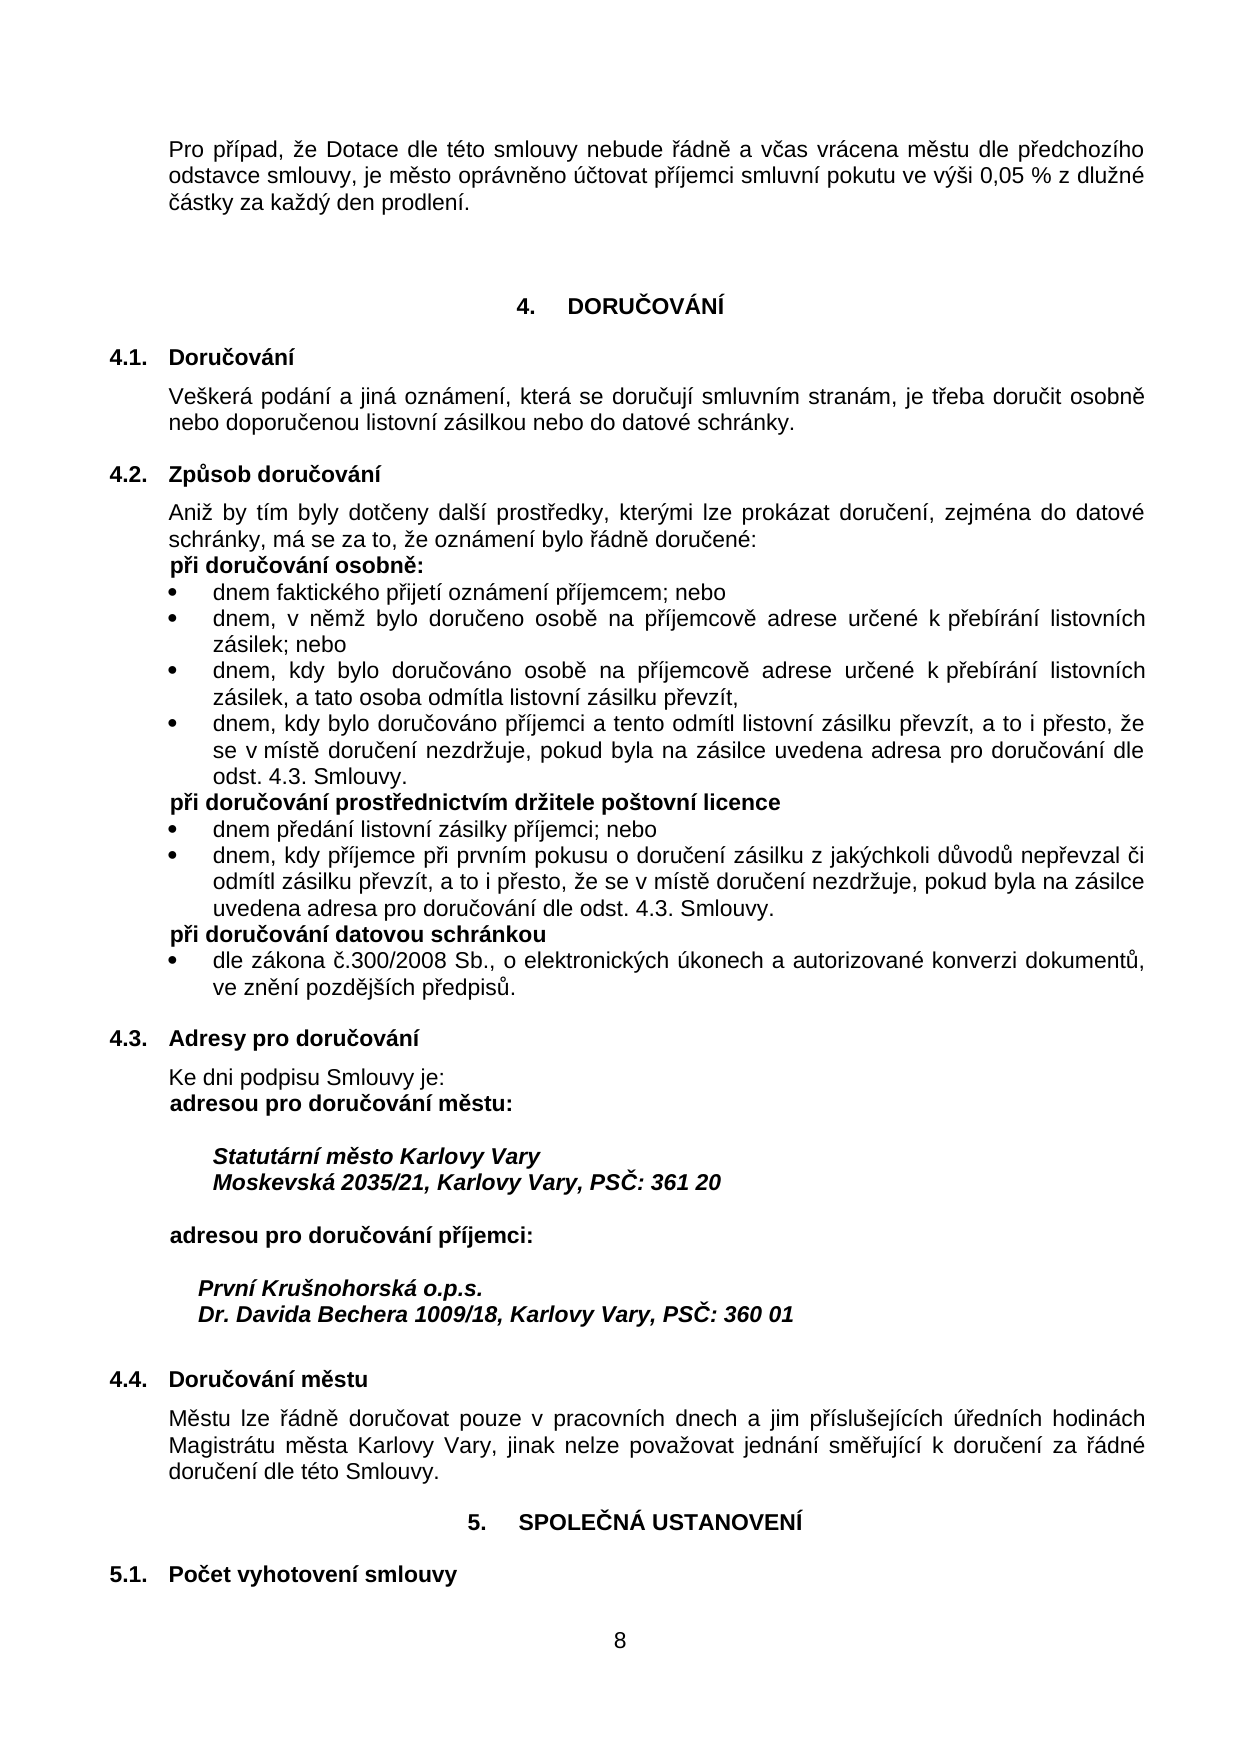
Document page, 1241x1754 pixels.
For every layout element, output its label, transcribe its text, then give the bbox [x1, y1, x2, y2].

text Společná ustanovení [100, 1509, 1146, 1536]
text První Krušnohorská o.p.s. [198, 1275, 1146, 1301]
text Počet vyhotovení smlouvy [109, 1561, 1146, 1587]
text Veškerá podání a jiná oznámení, která se doručují smluvním stranám, je třeba doručit osobně nebo doporučenou listovní zásilkou nebo do datové schránky. [168, 383, 1146, 436]
text dnem předání listovní zásilky příjemci; nebo [168, 816, 1146, 842]
text Městu lze řádně doručovat pouze v pracovních dnech a jim příslušejících úředních hodinách Magistrátu města Karlovy Vary, jinak nelze považovat jednání směřující k doručení za řádné doručení dle této Smlouvy. [168, 1405, 1146, 1484]
text dle zákona č.300/2008 Sb., o elektronických úkonech a autorizované konverzi dokumentů, ve znění pozdějších předpisů. [168, 947, 1146, 1000]
text Adresy pro doručování [109, 1025, 1146, 1051]
text dnem, kdy příjemce při prvním pokusu o doručení zásilku z jakýchkoli důvodů nepřevzal či odmítl zásilku převzít, a to i přesto, že se v místě doručení nezdržuje, pokud byla na zásilce uvedena adresa pro doručování dle odst. 4.3. Smlouvy. [168, 842, 1146, 921]
text dnem faktického přijetí oznámení příjemcem; nebo [168, 578, 1146, 605]
text Doručování [109, 344, 1146, 370]
text Doručování [94, 293, 1146, 319]
text dnem, v němž bylo doručeno osobě na příjemcově adrese určené k přebírání listovních zásilek; nebo [168, 605, 1146, 657]
text Způsob doručování [109, 461, 1146, 487]
subtitle při doručování datovou schránkou [169, 921, 1146, 947]
text dnem, kdy bylo doručováno osobě na příjemcově adrese určené k přebírání listovních zásilek, a tato osoba odmítla listovní zásilku převzít, [168, 657, 1146, 710]
subtitle adresou pro doručování městu: [169, 1090, 1146, 1117]
text Aniž by tím byly dotčeny další prostředky, kterými lze prokázat doručení, zejména do datové schránky, má se za to, že oznámení bylo řádně doručené: [168, 499, 1146, 552]
list Ke dni podpisu Smlouvy je: [168, 1064, 1146, 1090]
text Statutární město Karlovy Vary [213, 1143, 1146, 1169]
subtitle adresou pro doručování příjemci: [169, 1222, 1146, 1248]
list Pro případ, že Dotace dle této smlouvy nebude řádně a včas vrácena městu dle předchozího odstavce smlouvy, je město oprávněno účtovat příjemci smluvní pokutu ve výši 0,05 % z dlužné částky za každý den prodlení. [168, 136, 1146, 215]
text Moskevská 2035/21, Karlovy Vary, PSČ: 361 20 [213, 1169, 1146, 1196]
text Dr. Davida Bechera 1009/18, Karlovy Vary, PSČ: 360 01 [198, 1301, 1146, 1327]
subtitle při doručování osobně: [169, 552, 1146, 578]
subtitle při doručování prostřednictvím držitele poštovní licence [169, 789, 1146, 816]
text Doručování městu [109, 1366, 1146, 1393]
text dnem, kdy bylo doručováno příjemci a tento odmítl listovní zásilku převzít, a to i přesto, že se v místě doručení nezdržuje, pokud byla na zásilce uvedena adresa pro doručování dle odst. 4.3. Smlouvy. [168, 710, 1146, 789]
